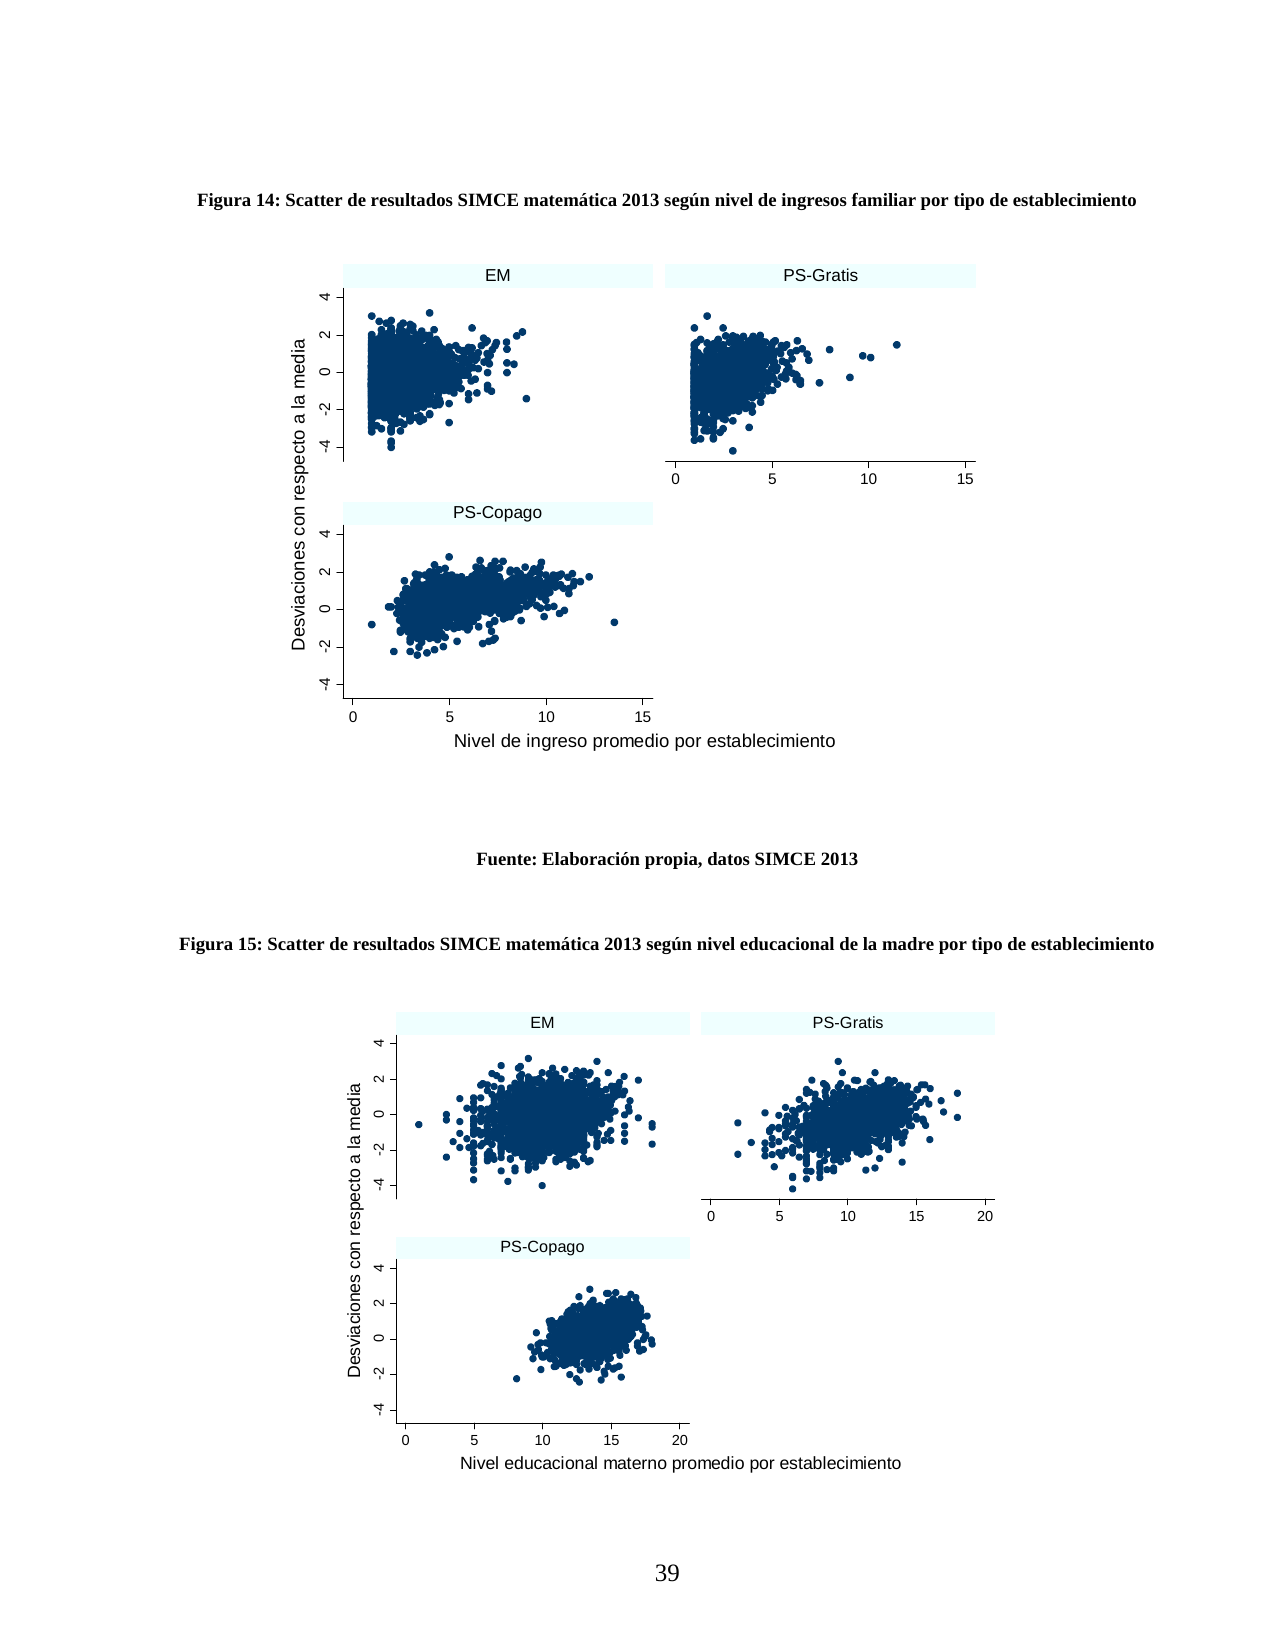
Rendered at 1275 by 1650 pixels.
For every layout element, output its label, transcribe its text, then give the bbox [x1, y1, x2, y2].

text Figura 14: Scatter de resultados SIMCE matemática 2013 según nivel de ingresos familiar por tipo de establecimiento [177, 188, 1157, 210]
text Figura 15: Scatter de resultados SIMCE matemática 2013 según nivel educacional de la madre por tipo de establecimiento [177, 933, 1157, 954]
text Fuente: Elaboración propia, datos SIMCE 2013 [177, 848, 1157, 870]
